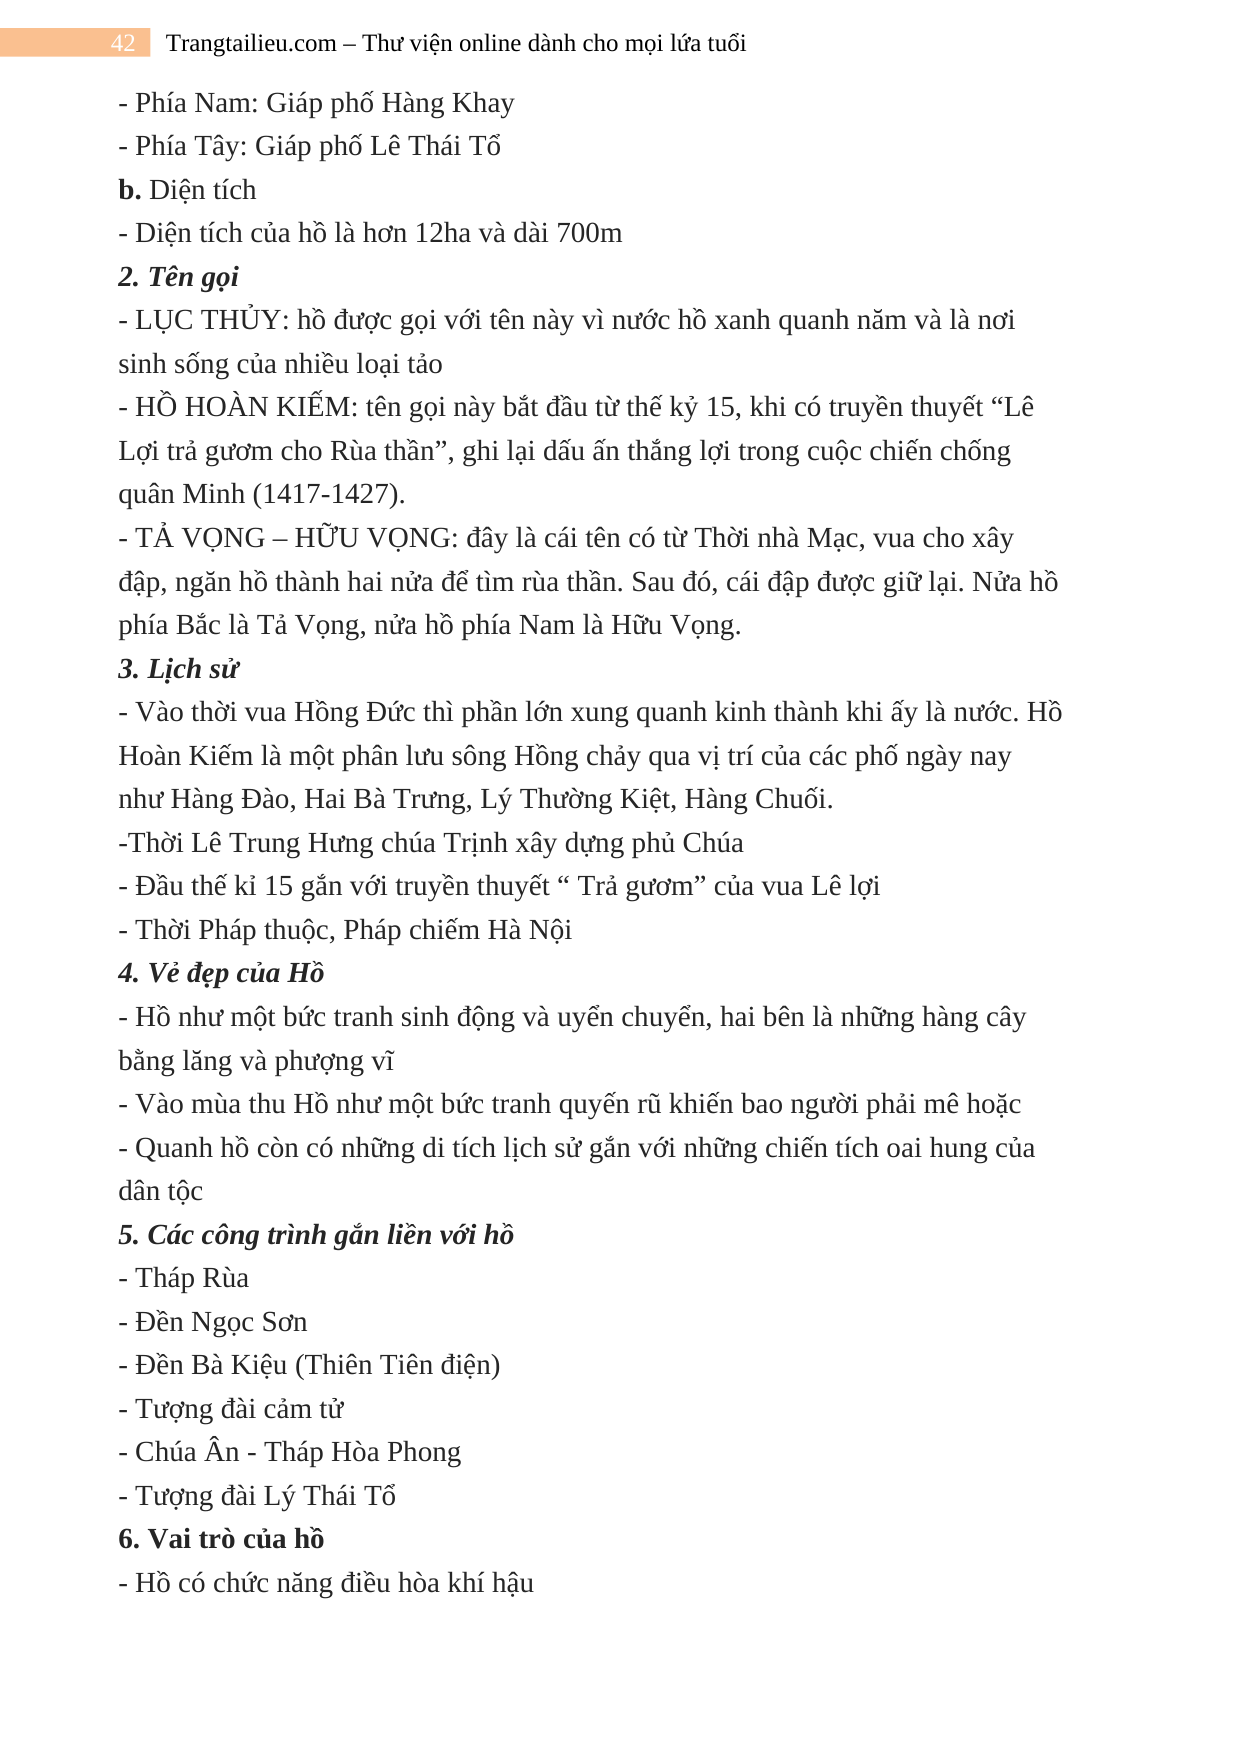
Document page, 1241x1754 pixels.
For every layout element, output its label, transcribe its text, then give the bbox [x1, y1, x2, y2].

text - Chúa Ân - Tháp Hòa Phong [118, 1434, 1063, 1468]
text - LỤC THỦY: hồ được gọi với tên này vì nước hồ xanh quanh năm và là nơi sinh sống của nhiều loại tảo [118, 302, 1063, 379]
text 5. Các công trình gắn liền với hồ [118, 1217, 1063, 1250]
text -Thời Lê Trung Hưng chúa Trịnh xây dựng phủ Chúa [118, 825, 1063, 858]
text - Quanh hồ còn có những di tích lịch sử gắn với những chiến tích oai hung của dân tộc [118, 1130, 1063, 1207]
text 6. Vai trò của hồ [118, 1522, 1063, 1555]
text - Vào mùa thu Hồ như một bức tranh quyến rũ khiến bao người phải mê hoặc [118, 1086, 1063, 1120]
text - Đầu thế kỉ 15 gắn với truyền thuyết “ Trả gươm” của vua Lê lợi [118, 868, 1063, 902]
text - Thời Pháp thuộc, Pháp chiếm Hà Nội [118, 912, 1063, 946]
text - Hồ có chức năng điều hòa khí hậu [118, 1565, 1063, 1599]
text - Hồ như một bức tranh sinh động và uyển chuyển, hai bên là những hàng cây bằng lăng và phượng vĩ [118, 999, 1063, 1076]
text 2. Tên gọi [118, 259, 1063, 292]
text - Diện tích của hồ là hơn 12ha và dài 700m [118, 215, 1063, 249]
text - Vào thời vua Hồng Đức thì phần lớn xung quanh kinh thành khi ấy là nước. Hồ Hoàn Kiếm là một phân lưu sông Hồng chảy qua vị trí của các phố ngày nay như Hàng Đào, Hai Bà Trưng, Lý Thường Kiệt, Hàng Chuối. [118, 694, 1063, 815]
text - Tháp Rùa [118, 1260, 1063, 1294]
text 4. Vẻ đẹp của Hồ [118, 956, 1063, 989]
text 3. Lịch sử [118, 651, 1063, 684]
text - Tượng đài Lý Thái Tổ [118, 1478, 1063, 1512]
text - Đền Ngọc Sơn [118, 1304, 1063, 1337]
text - Phía Nam: Giáp phố Hàng Khay [118, 85, 1063, 118]
text - Tượng đài cảm tử [118, 1391, 1063, 1424]
text - Đền Bà Kiệu (Thiên Tiên điện) [118, 1347, 1063, 1381]
text - HỒ HOÀN KIẾM: tên gọi này bắt đầu từ thế kỷ 15, khi có truyền thuyết “Lê Lợi trả gươm cho Rùa thần”, ghi lại dấu ấn thắng lợi trong cuộc chiến chống quân Minh (1417-1427). [118, 389, 1063, 510]
text - Phía Tây: Giáp phố Lê Thái Tổ [118, 128, 1063, 162]
text b. Diện tích [118, 172, 1063, 205]
text - TẢ VỌNG – HỮU VỌNG: đây là cái tên có từ Thời nhà Mạc, vua cho xây đập, ngăn hồ thành hai nửa để tìm rùa thần. Sau đó, cái đập được giữ lại. Nửa hồ phía Bắc là Tả Vọng, nửa hồ phía Nam là Hữu Vọng. [118, 520, 1063, 641]
